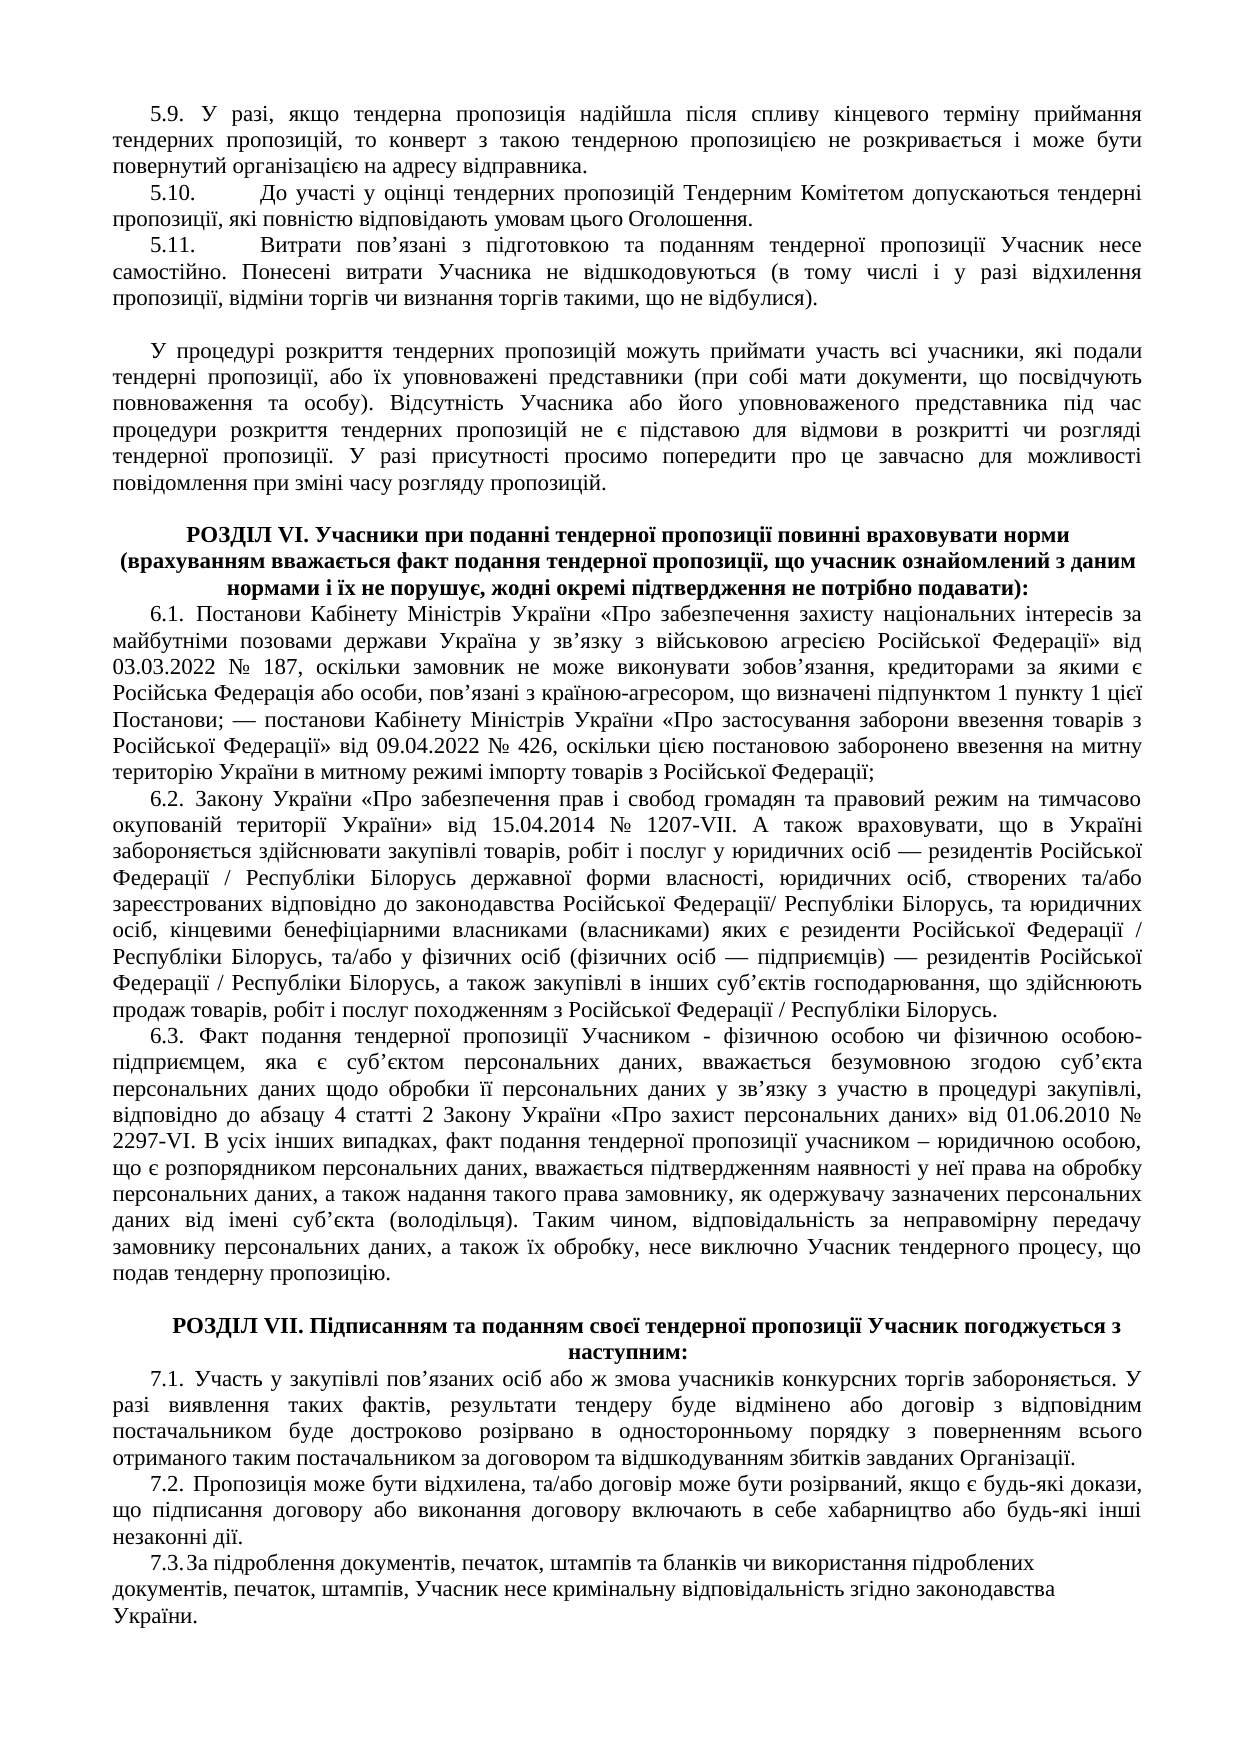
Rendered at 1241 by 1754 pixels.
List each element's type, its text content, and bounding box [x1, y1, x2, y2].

list Факт подання тендерної пропозиції Учасником - фізичною особою чи фізичною особою-підприємцем, яка є суб’єктом персональних даних, вважається безумовною згодою суб’єкта персональних даних щодо обробки її персональних даних у зв’язку з участю в процедурі закупівлі, відповідно до абзацу 4 статті 2 Закону України «Про захист персональних даних» від 01.06.2010 № 2297-VI. В усіх інших випадках, факт подання тендерної пропозиції учасником – юридичною особою, що є розпорядником персональних даних, вважається підтвердженням наявності у неї права на обробку персональних даних, а також надання такого права замовнику, як одержувачу зазначених персональних даних від імені суб’єкта (володільця). Таким чином, відповідальність за неправомірну передачу замовнику персональних даних, а також їх обробку, несе виключно Учасник тендерного процесу, що подав тендерну пропозицію. [112, 1022, 1144, 1286]
list До участі у оцінці тендерних пропозицій Тендерним Комітетом допускаються тендерні пропозиції, які повністю відповідають умовам цього Оголошення. [112, 179, 1144, 231]
text У процедурі розкриття тендерних пропозицій можуть приймати участь всі учасники, які подали тендерні пропозиції, або їх уповноважені представники (при собі мати документи, що посвідчують повноваження та особу). Відсутність Учасника або його уповноваженого представника під час процедури розкриття тендерних пропозицій не є підставою для відмови в розкритті чи розгляді тендерної пропозиції. У разі присутності просимо попередити про це завчасно для можливості повідомлення при зміні часу розгляду пропозицій. [112, 337, 1144, 495]
list За підроблення документів, печаток, штампів та бланків чи використання підроблених документів, печаток, штампів, Учасник несе кримінальну відповідальність згідно законодавства України. [112, 1549, 1144, 1628]
list Постанови Кабінету Міністрів України «Про забезпечення захисту національних інтересів за майбутніми позовами держави Україна у зв’язку з військовою агресією Російської Федерації» від 03.03.2022 № 187, оскільки замовник не може виконувати зобов’язання, кредиторами за якими є Російська Федерація або особи, пов’язані з країною-агресором, що визначені підпунктом 1 пункту 1 цієї Постанови; — постанови Кабінету Міністрів України «Про застосування заборони ввезення товарів з Російської Федерації» від 09.04.2022 № 426, оскільки цією постановою заборонено ввезення на митну територію України в митному режимі імпорту товарів з Російської Федерації; [112, 600, 1144, 785]
list Витрати пов’язані з підготовкою та поданням тендерної пропозиції Учасник несе самостійно. Понесені витрати Учасника не відшкодовуються (в тому числі і у разі відхилення пропозиції, відміни торгів чи визнання торгів такими, що не відбулися). [112, 231, 1144, 310]
list Пропозиція може бути відхилена, та/або договір може бути розірваний, якщо є будь-які докази, що підписання договору або виконання договору включають в себе хабарництво або будь-які інші незаконні дії. [112, 1470, 1144, 1549]
list Участь у закупівлі пов’язаних осіб або ж змова учасників конкурсних торгів забороняється. У разі виявлення таких фактів, результати тендеру буде відмінено або договір з відповідним постачальником буде достроково розірвано в односторонньому порядку з поверненням всього отриманого таким постачальником за договором та відшкодуванням збитків завданих Організації. [112, 1364, 1144, 1470]
text РОЗДІЛ VI. Учасники при поданні тендерної пропозиції повинні враховувати норми (врахуванням вважається факт подання тендерної пропозиції, що учасник ознайомлений з даним нормами і їх не порушує, жодні окремі підтвердження не потрібно подавати): [112, 521, 1144, 600]
list Закону України «Про забезпечення прав і свобод громадян та правовий режим на тимчасово окупованій території України» від 15.04.2014 № 1207-VII. А також враховувати, що в Україні забороняється здійснювати закупівлі товарів, робіт і послуг у юридичних осіб — резидентів Російської Федерації / Республіки Білорусь державної форми власності, юридичних осіб, створених та/або зареєстрованих відповідно до законодавства Російської Федерації/ Республіки Білорусь, та юридичних осіб, кінцевими бенефіціарними власниками (власниками) яких є резиденти Російської Федерації / Республіки Білорусь, та/або у фізичних осіб (фізичних осіб — підприємців) — резидентів Російської Федерації / Республіки Білорусь, а також закупівлі в інших суб’єктів господарювання, що здійснюють продаж товарів, робіт і послуг походженням з Російської Федерації / Республіки Білорусь. [112, 785, 1144, 1022]
text РОЗДІЛ VII. Підписанням та поданням своєї тендерної пропозиції Учасник погоджується з наступним: [112, 1312, 1144, 1364]
list У разі, якщо тендерна пропозиція надійшла після спливу кінцевого терміну приймання тендерних пропозицій, то конверт з такою тендерною пропозицією не розкривається і може бути повернутий організацією на адресу відправника. [112, 99, 1144, 179]
